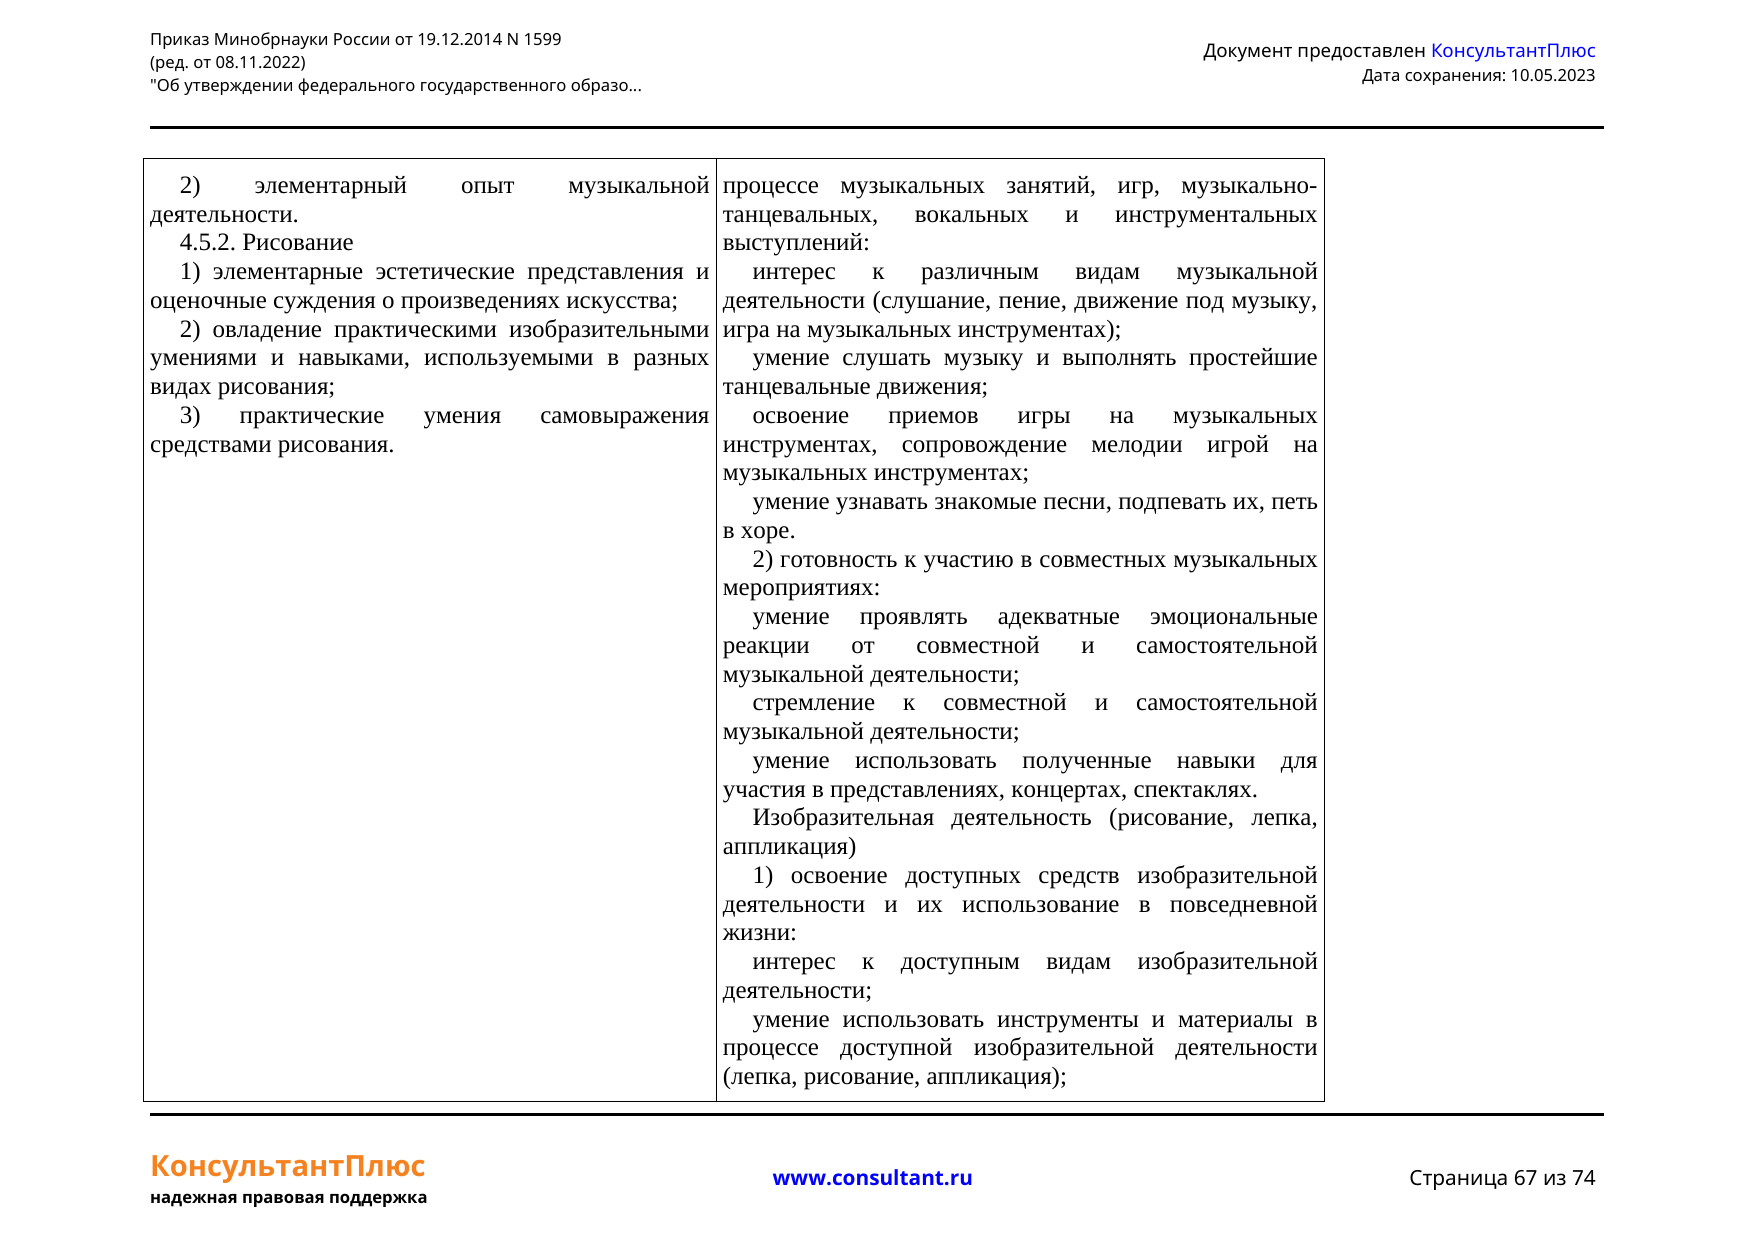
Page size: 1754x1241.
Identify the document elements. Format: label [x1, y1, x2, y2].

table_cell [144, 159, 716, 1101]
table_cell [717, 159, 1324, 1101]
